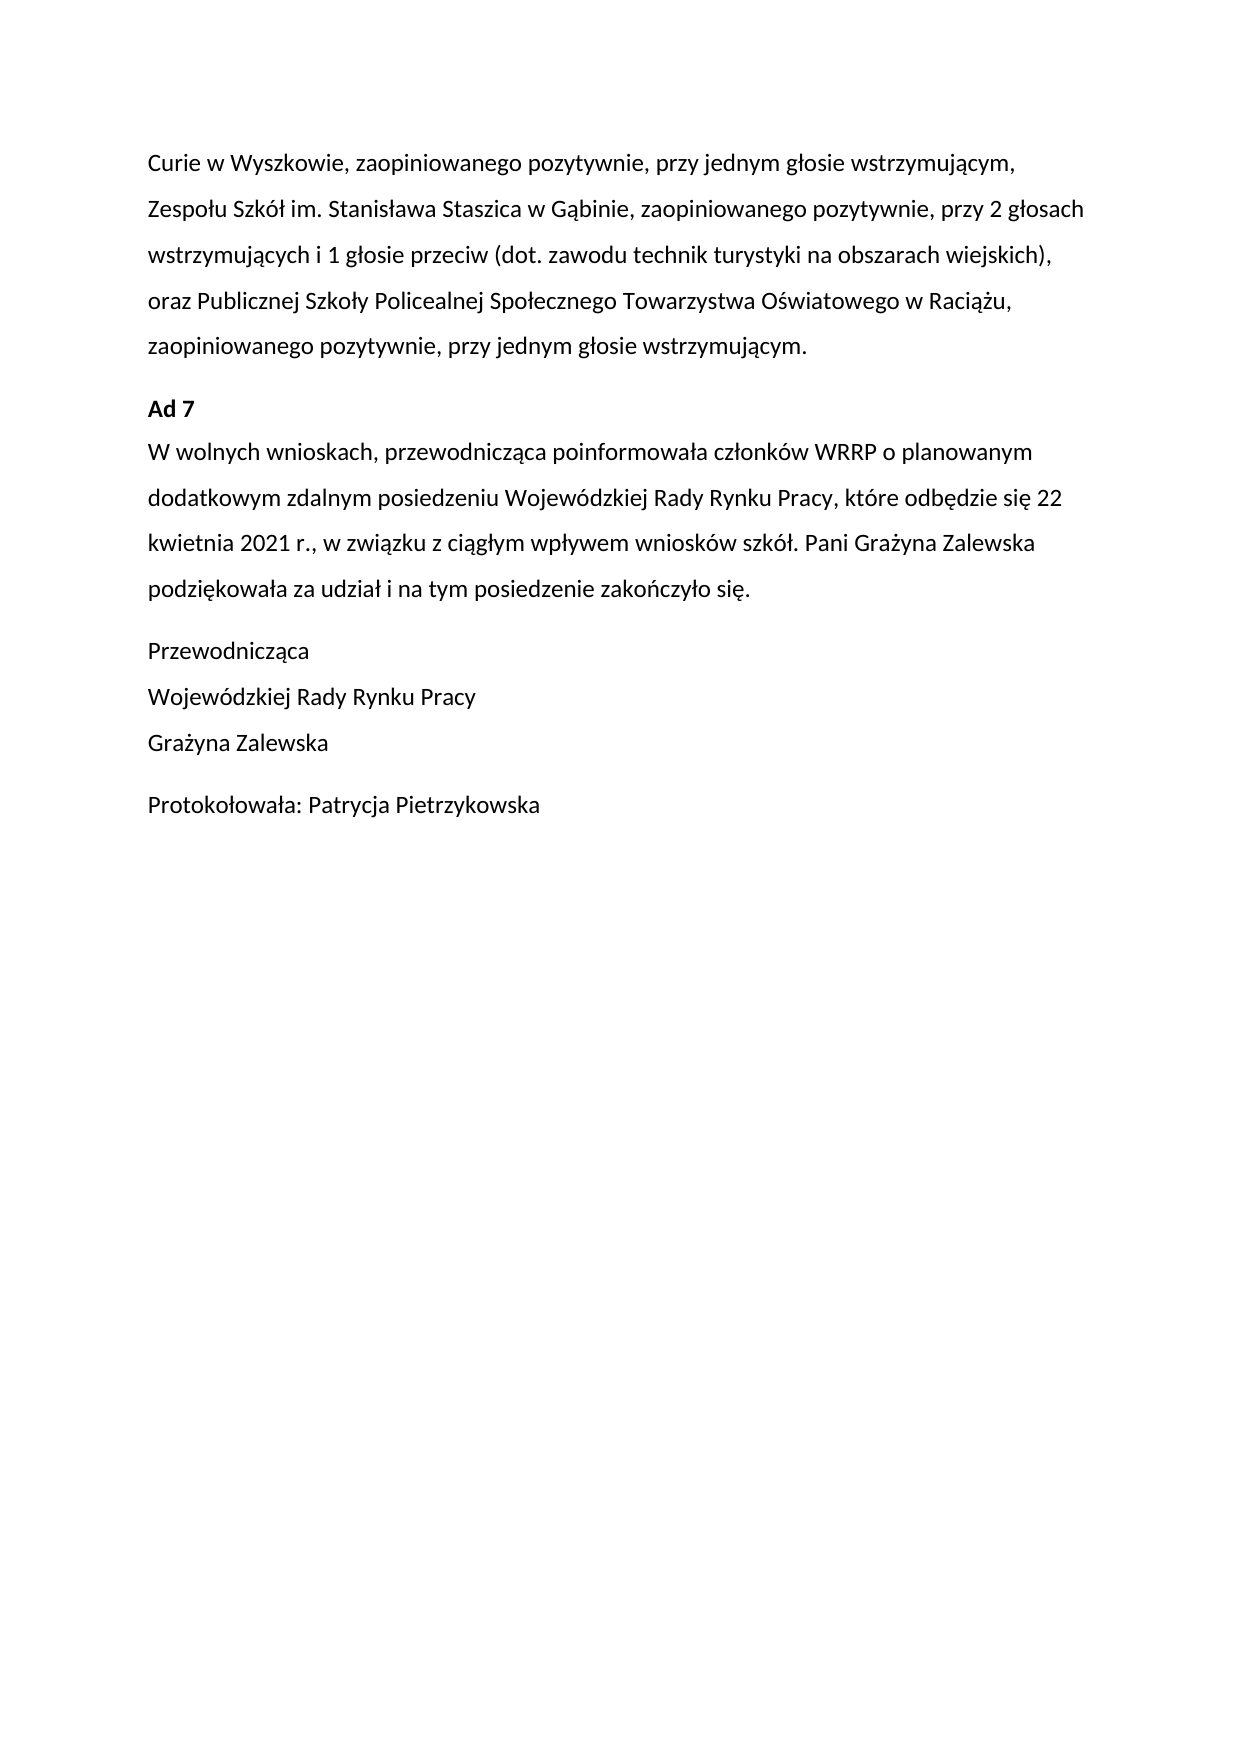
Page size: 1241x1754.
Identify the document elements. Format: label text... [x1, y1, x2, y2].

text Przewodnicząca Wojewódzkiej Rady Rynku Pracy Grażyna Zalewska [148, 636, 1093, 757]
text Protokołowała: Patrycja Pietrzykowska [148, 789, 1093, 820]
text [148, 148, 1093, 361]
subtitle Ad 7 [148, 393, 1093, 423]
text W wolnych wnioskach, przewodnicząca poinformowała członków WRRP o planowanym dodatkowym zdalnym posiedzeniu Wojewódzkiej Rady Rynku Pracy, które odbędzie się 22 kwietnia 2021 r., w związku z ciągłym wpływem wniosków szkół. Pani Grażyna Zalewska podziękowała za udział i na tym posiedzenie zakończyło się. [148, 436, 1093, 604]
